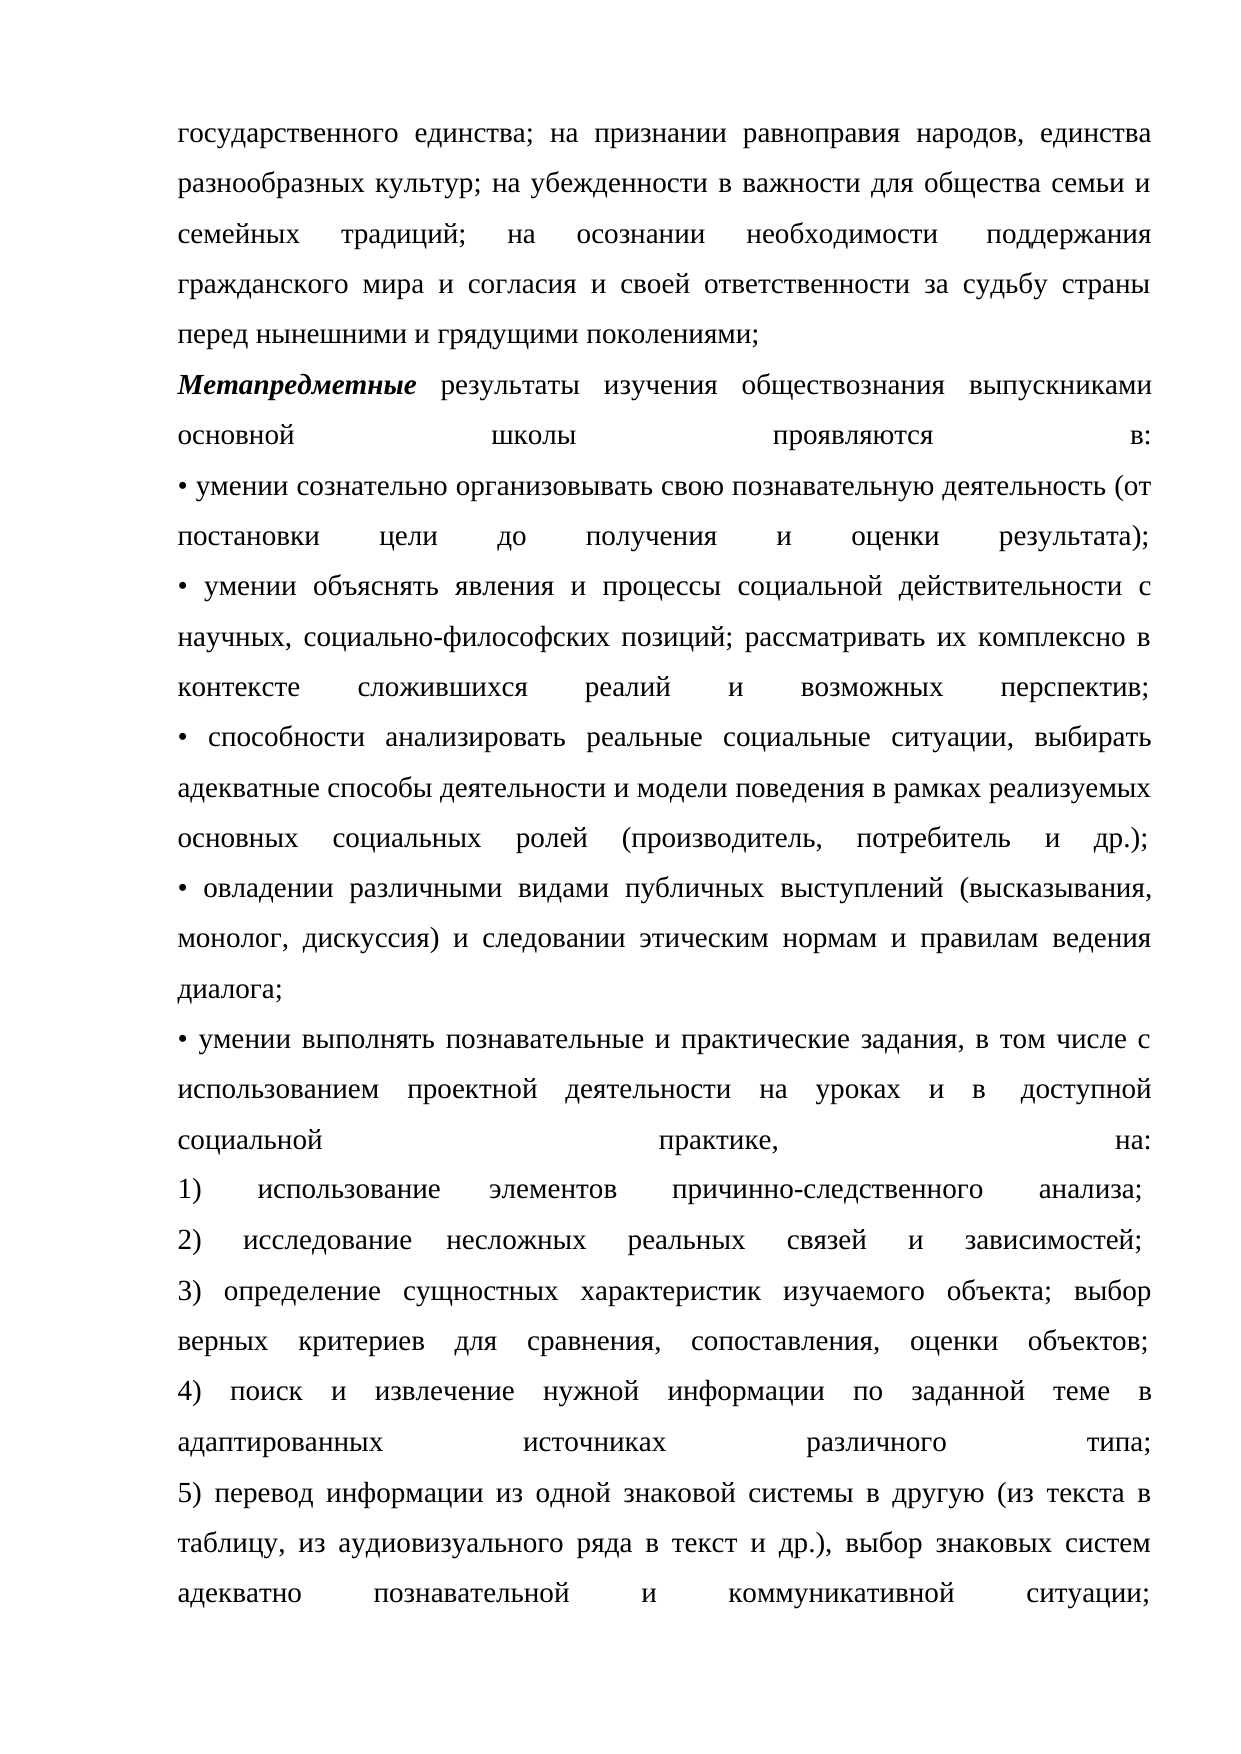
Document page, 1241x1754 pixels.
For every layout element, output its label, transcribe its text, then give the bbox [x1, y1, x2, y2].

list способности анализировать реальные социальные ситуации, выбирать адекватные способы деятельности и модели поведения в рамках реализуемых основных социальных ролей (производитель, потребитель и др.); [177, 719, 1152, 853]
list поиск и извлечение нужной информации по заданной теме в адаптированных источниках различного типа; [177, 1373, 1152, 1458]
list овладении различными видами публичных выступлений (высказывания, монолог, дискуссия) и следовании этическим нормам и правилам ведения диалога; [177, 870, 1152, 1004]
text государственного единства; на признании равноправия народов, единства разнообразных культур; на убежденности в важности для общества семьи и семейных традиций; на осознании необходимости поддержания гражданского мира и согласия и своей ответственности за судьбу страны перед нынешними и грядущими поколениями; [177, 115, 1151, 350]
list исследование несложных реальных связей и зависимостей; [177, 1222, 1165, 1256]
list определение сущностных характеристик изучаемого объекта; выбор верных критериев для сравнения, сопоставления, оценки объектов; [177, 1273, 1151, 1357]
text Метапредметные результаты изучения обществознания выпускниками основной школы проявляются в: [177, 367, 1152, 451]
list перевод информации из одной знаковой системы в другую (из текста в таблицу, из аудиовизуального ряда в текст и др.), выбор знаковых систем адекватно познавательной и коммуникативной ситуации; [177, 1475, 1152, 1609]
list использование элементов причинно-следственного анализа; [177, 1172, 1165, 1206]
list умении объяснять явления и процессы социальной действительности с научных, социально-философских позиций; рассматривать их комплексно в контексте сложившихся реалий и возможных перспектив; [177, 568, 1152, 703]
list умении сознательно организовывать свою познавательную деятельность (от постановки цели до получения и оценки результата); [177, 468, 1152, 552]
list умении выполнять познавательные и практические задания, в том числе с использованием проектной деятельности на уроках и в доступной социальной практике, на: [177, 1021, 1152, 1155]
